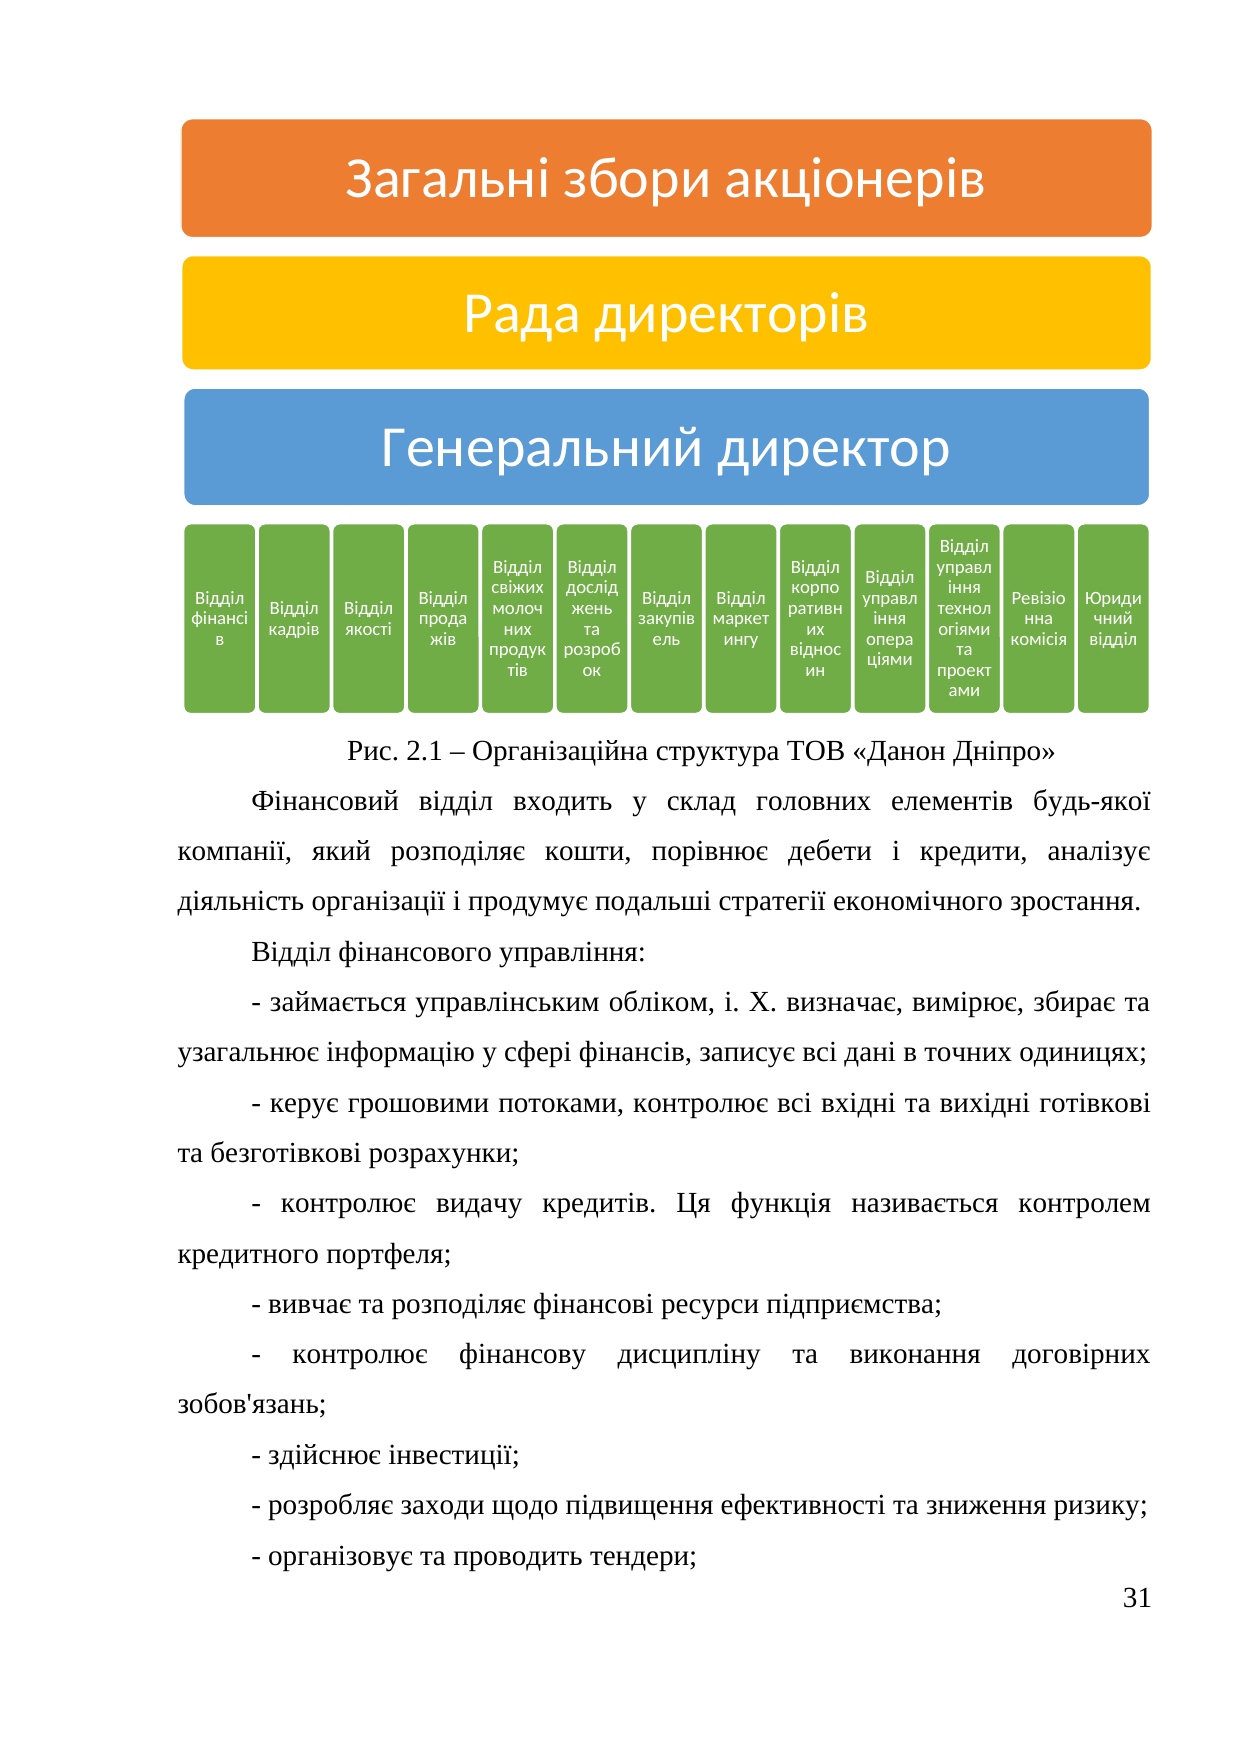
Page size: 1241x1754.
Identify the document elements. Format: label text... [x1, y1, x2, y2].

text - розробляє заходи щодо підвищення ефективності та зниження ризику; [177, 1487, 1152, 1521]
text - організовує та проводить тендери; [177, 1538, 1152, 1571]
text - займається управлінським обліком, i. Х. визначає, вимірює, збирає та узагальнює інформацію у сфері фінансів, записує всі дані в точних одиницях; [177, 984, 1152, 1068]
text Відділ фінансового управління: [177, 934, 1152, 967]
text - контролює фінансову дисципліну та виконання договірних зобов'язань; [177, 1336, 1152, 1420]
text - керує грошовими потоками, контролює всі вхідні та вихідні готівкові та безготівкові розрахунки; [177, 1085, 1152, 1169]
text - контролює видачу кредитів. Ця функція називається контролем кредитного портфеля; [177, 1185, 1152, 1269]
text Фінансовий відділ входить у склад головних елементів будь-якої компанії, який розподіляє кошти, порівнює дебети і кредити, аналізує діяльність організації і продумує подальші стратегії економічного зростання. [177, 783, 1152, 917]
text Рис. 2.1 – Організаційна структура ТОВ «Данон Дніпро» [177, 733, 1152, 766]
text - вивчає та розподіляє фінансові ресурси підприємства; [177, 1286, 1152, 1319]
text - здійснює інвестиції; [177, 1437, 1152, 1471]
